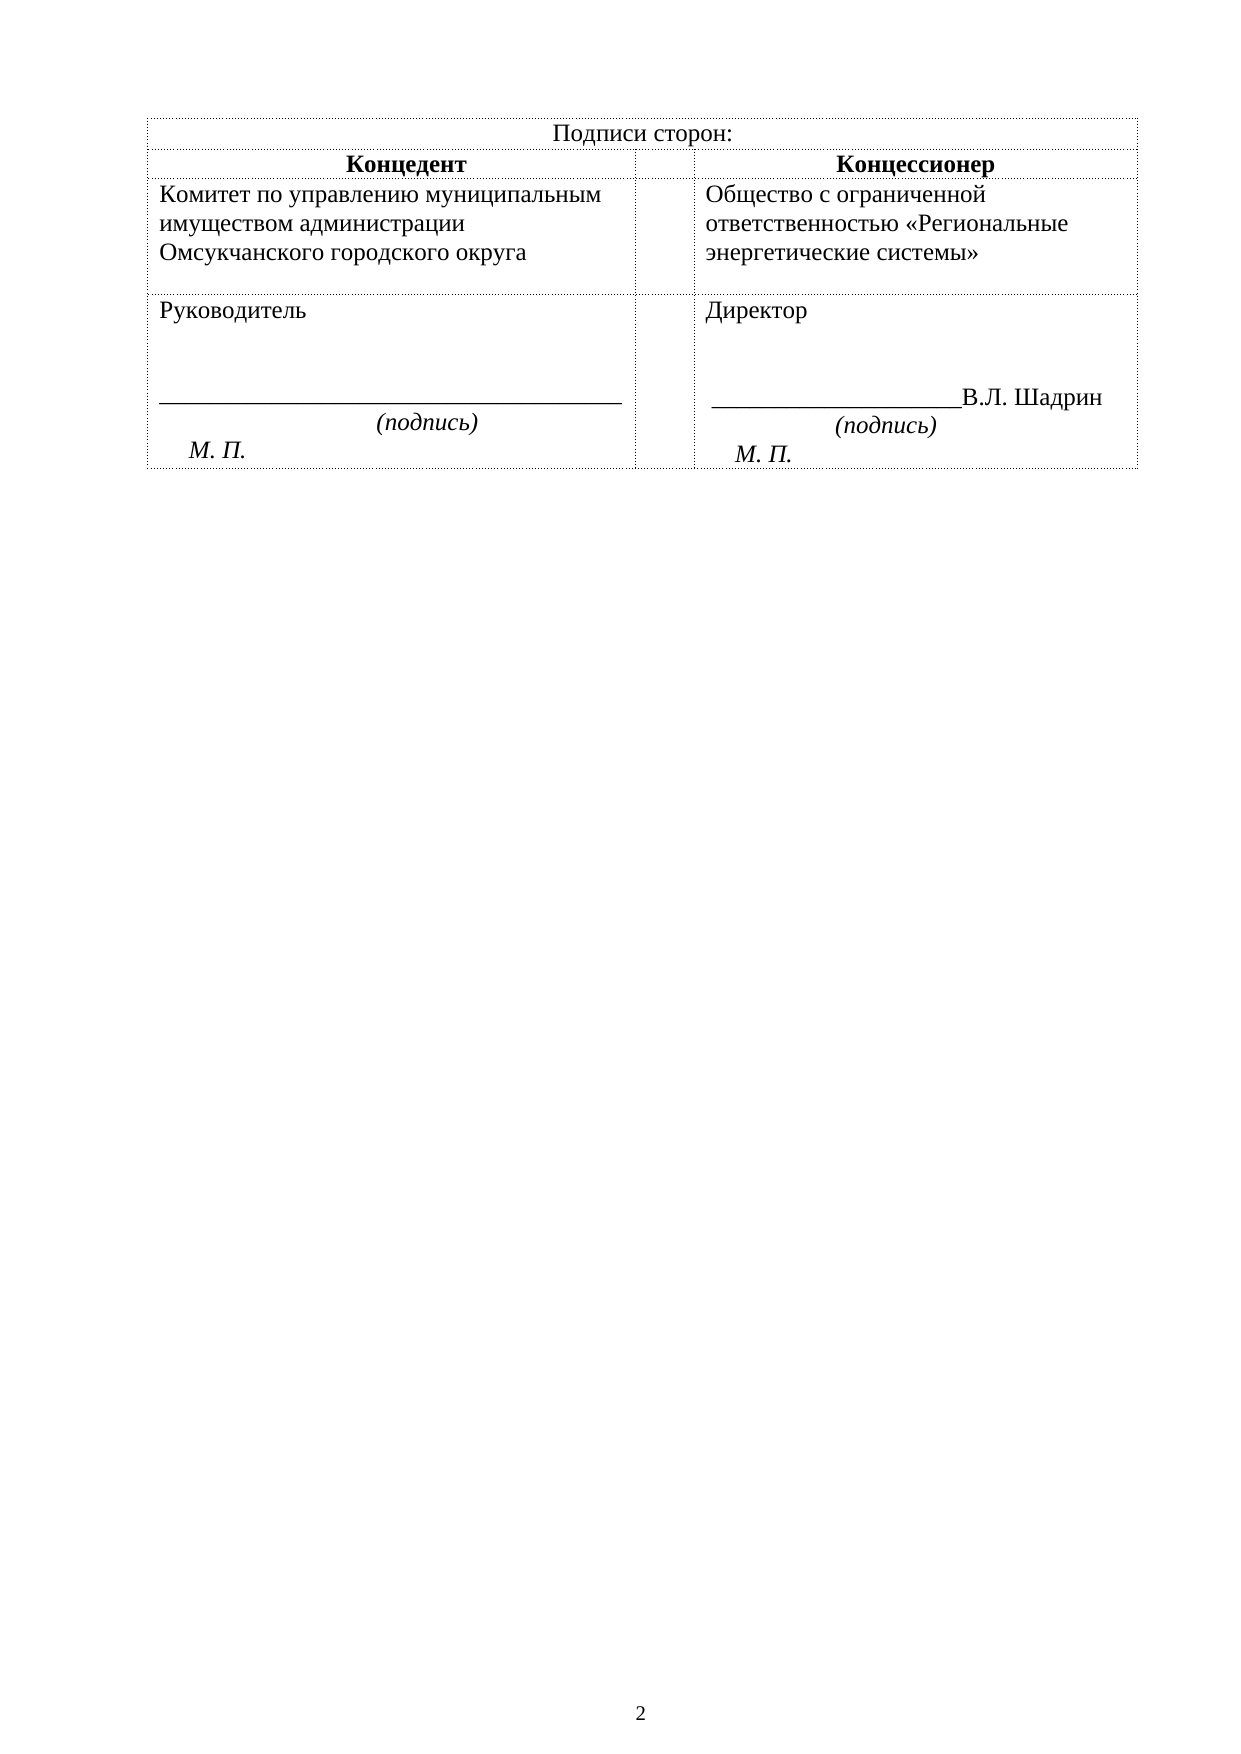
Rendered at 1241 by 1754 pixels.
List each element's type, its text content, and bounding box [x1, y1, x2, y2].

table_header Подписи сторон: [148, 118, 1137, 148]
table_cell Общество с ограниченной ответственностью «Региональные энергетические системы» [694, 178, 1137, 294]
table_cell Концессионер [694, 149, 1137, 178]
table_cell Руководитель _____________________________________ (подпись) М. П. [148, 294, 635, 468]
table_cell Концедент [148, 149, 635, 178]
table_cell [635, 294, 694, 468]
table_cell [635, 149, 694, 178]
table_cell Комитет по управлению муниципальным имуществом администрации Омсукчанского городского округа [148, 178, 635, 294]
table_cell Директор ____________________В.Л. Шадрин (подпись) М. П. [694, 294, 1137, 468]
table_cell [635, 178, 694, 294]
